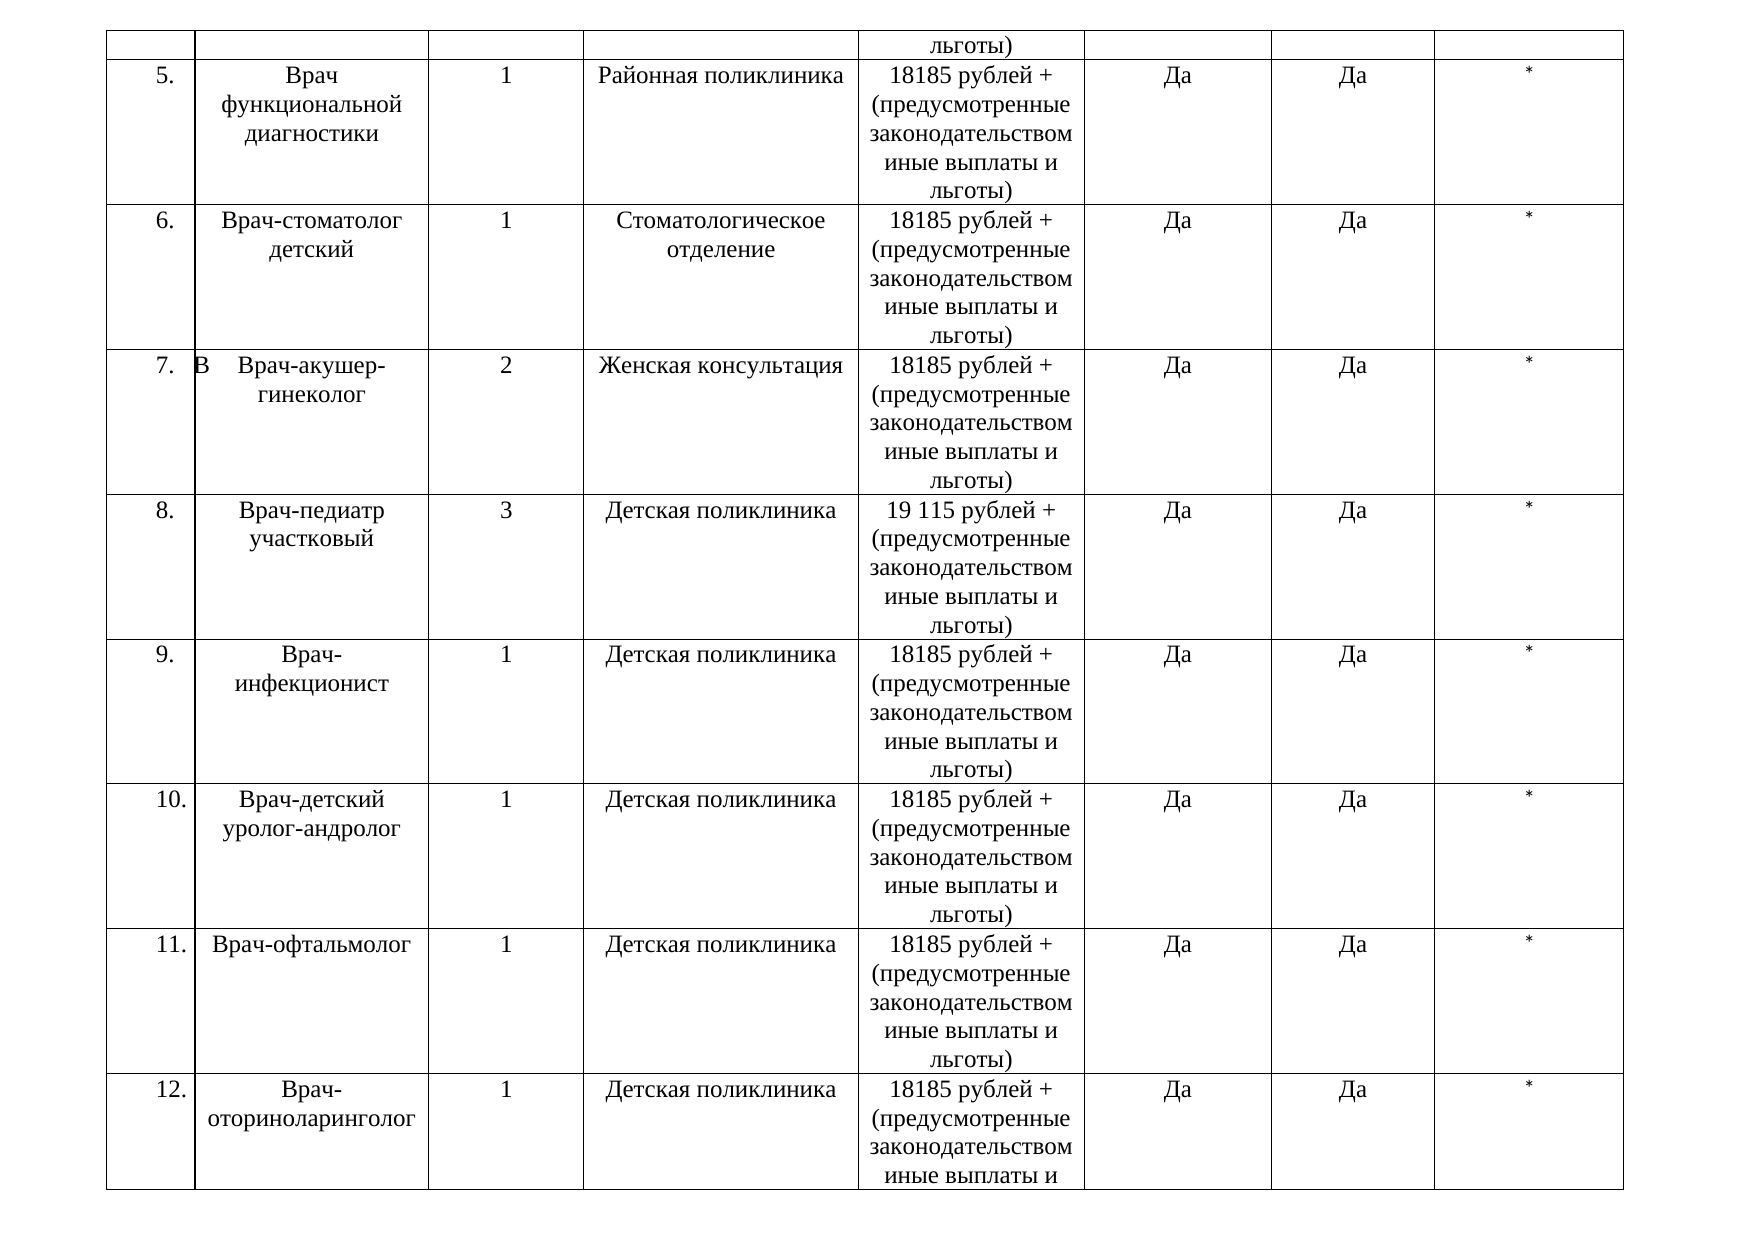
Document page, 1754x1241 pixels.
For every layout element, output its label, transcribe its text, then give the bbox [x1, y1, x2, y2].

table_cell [859, 929, 1084, 1073]
table_cell Врач-детский уролог-андролог [196, 784, 428, 928]
table_cell Да [1085, 640, 1271, 783]
table_cell 1 [429, 60, 583, 204]
table_cell Да [1272, 640, 1434, 783]
table_cell 18185 рублей + (предусмотренные законодательством иные выплаты и льготы) [859, 640, 1084, 783]
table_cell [584, 31, 858, 59]
table_cell 1 [429, 31, 583, 59]
table_cell Врач функциональной диагностики [196, 60, 428, 204]
table_cell [107, 60, 194, 204]
table_cell Да [1085, 350, 1271, 494]
table_cell Детская поликлиника [584, 784, 858, 928]
table_cell Да [1085, 929, 1271, 1073]
table_cell * [1435, 350, 1623, 494]
table_cell Да [1272, 1074, 1434, 1189]
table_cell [859, 31, 1084, 59]
table_cell [107, 784, 194, 928]
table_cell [196, 31, 428, 59]
table_cell * [1435, 784, 1623, 928]
table_cell Да [1272, 784, 1434, 928]
table_cell [107, 31, 194, 59]
table_cell 18185 рублей + (предусмотренные законодательством иные выплаты и льготы) [859, 784, 1084, 928]
table_cell Детская поликлиника [584, 495, 858, 638]
table_cell [107, 495, 194, 638]
table_cell Да [1272, 60, 1434, 204]
table_cell 1 [429, 1074, 583, 1189]
table_cell * [1435, 640, 1623, 783]
table_cell Да [1085, 205, 1271, 349]
table_cell * [1435, 495, 1623, 638]
table_cell Да [1085, 31, 1271, 59]
table_cell [107, 640, 194, 783]
table_cell Врач-стоматолог детский [196, 205, 428, 349]
table_cell 1 [429, 784, 583, 928]
table_cell [107, 1074, 194, 1189]
table_cell Да [1085, 1074, 1271, 1189]
table_cell Женская консультация [584, 350, 858, 494]
table_cell * [1435, 1074, 1623, 1189]
table_cell Детская поликлиника [584, 1074, 858, 1189]
table_cell Да [1272, 929, 1434, 1073]
table_cell Да [1272, 31, 1434, 59]
table_cell * [1435, 31, 1623, 59]
table_cell 3 [429, 495, 583, 638]
table_cell Да [1085, 495, 1271, 638]
table_cell Да [1085, 784, 1271, 928]
table_cell Стоматологическое отделение [584, 205, 858, 349]
table_cell * [1435, 60, 1623, 204]
table_cell Да [1272, 495, 1434, 638]
table_cell [107, 929, 194, 1073]
table_cell [107, 205, 194, 349]
table_cell * [1435, 205, 1623, 349]
table_cell В [107, 350, 194, 494]
table_cell 18185 рублей + (предусмотренные законодательством иные выплаты и льготы) [859, 350, 1084, 494]
table_cell Детская поликлиника [584, 929, 858, 1073]
table_cell Врач-акушер-гинеколог [196, 350, 428, 494]
table_cell 19 115 рублей + (предусмотренные законодательством иные выплаты и льготы) [859, 495, 1084, 638]
table_cell Врач-инфекционист [196, 640, 428, 783]
table_cell Да [1272, 350, 1434, 494]
table_cell Врач-педиатр участковый [196, 495, 428, 638]
table_cell * [1435, 929, 1623, 1073]
table_cell 1 [429, 929, 583, 1073]
table_cell 2 [429, 350, 583, 494]
table_cell 1 [429, 640, 583, 783]
table_cell Врач-офтальмолог [196, 929, 428, 1073]
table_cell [859, 60, 1084, 204]
table_cell Районная поликлиника [584, 60, 858, 204]
table_cell 1 [429, 205, 583, 349]
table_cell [196, 1074, 428, 1189]
table_cell Да [1085, 60, 1271, 204]
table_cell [859, 205, 1084, 349]
table_cell Да [1272, 205, 1434, 349]
table_cell Детская поликлиника [584, 640, 858, 783]
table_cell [859, 1074, 1084, 1189]
